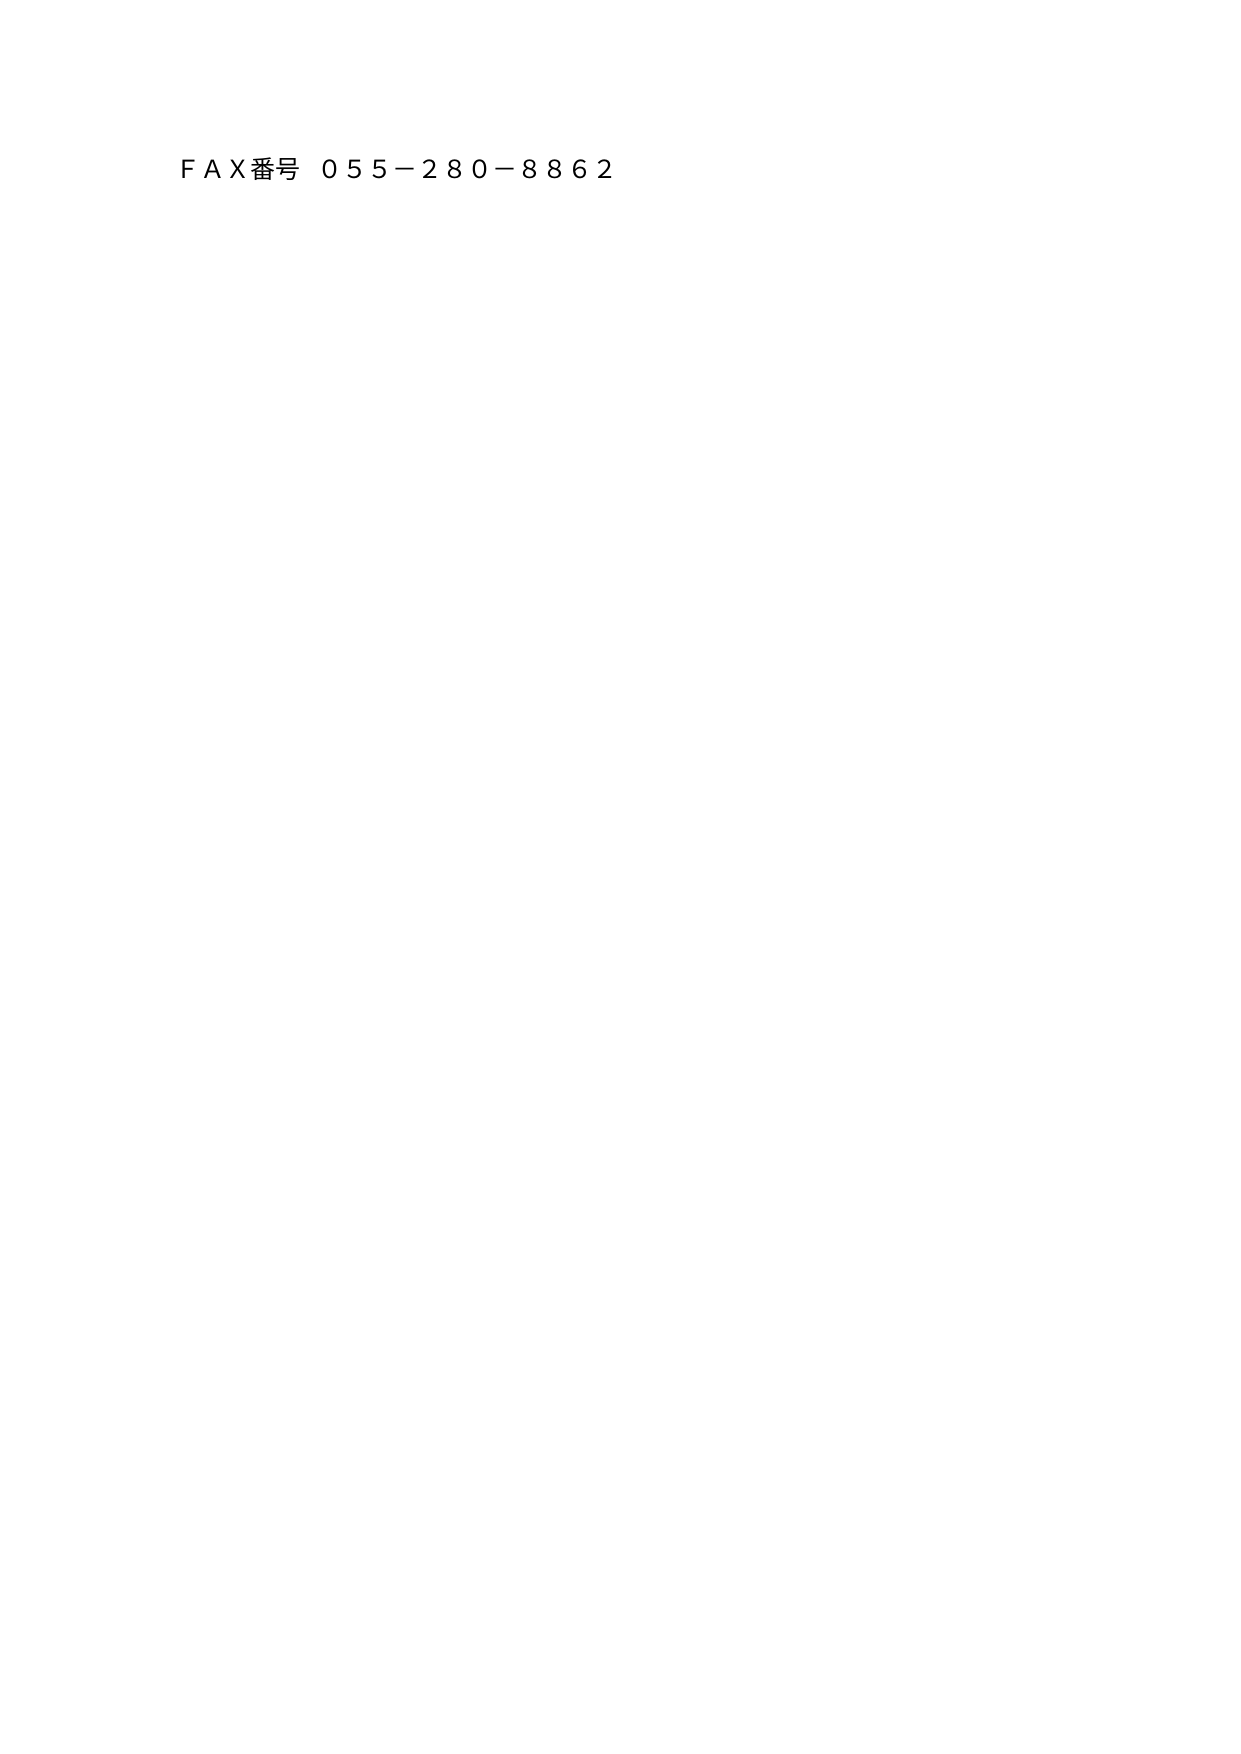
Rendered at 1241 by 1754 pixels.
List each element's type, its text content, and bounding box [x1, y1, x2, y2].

text ＦＡＸ番号 ０５５－２８０－８８６２ [175, 150, 959, 186]
